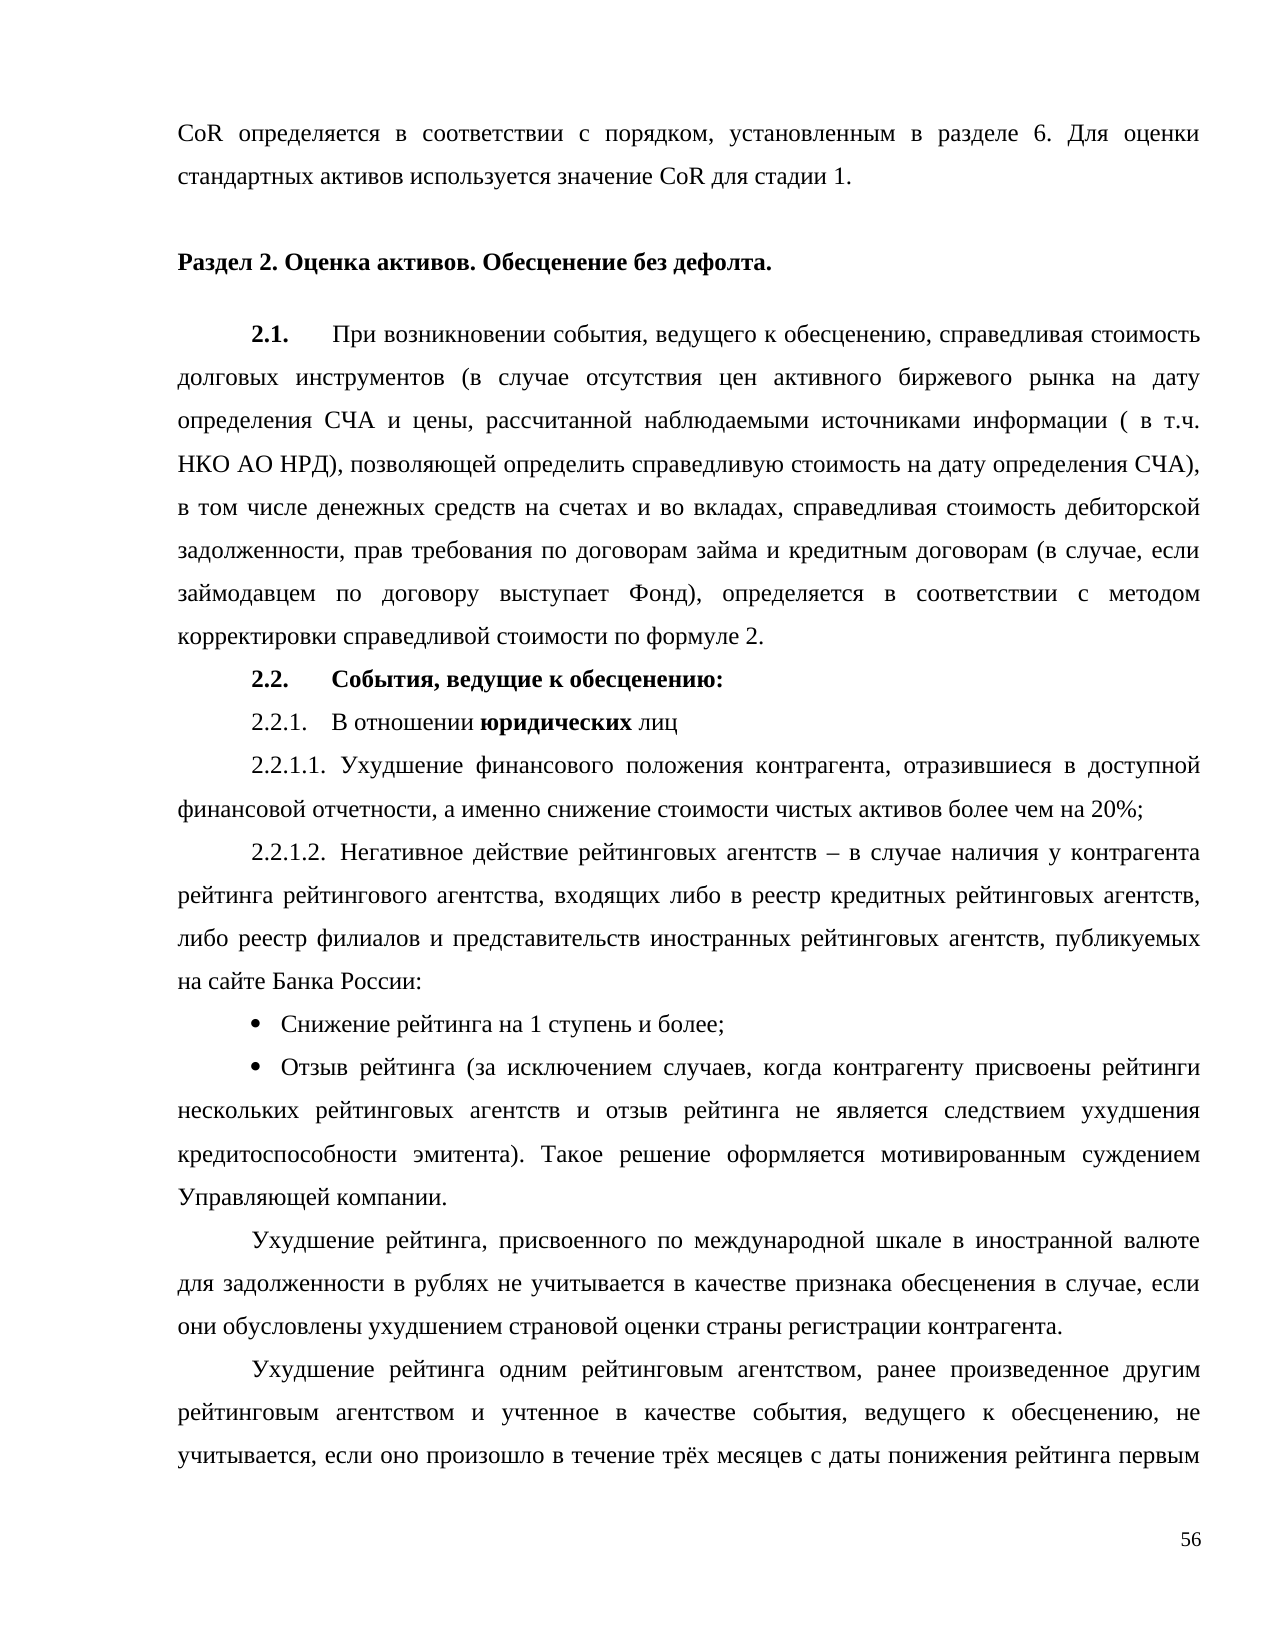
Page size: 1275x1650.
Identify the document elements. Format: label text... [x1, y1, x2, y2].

list При возникновении события, ведущего к обесценению, справедливая стоимость долговых инструментов (в случае отсутствия цен активного биржевого рынка на дату определения СЧА и цены, рассчитанной наблюдаемыми источниками информации ( в т.ч. НКО АО НРД), позволяющей определить справедливую стоимость на дату определения СЧА), в том числе денежных средств на счетах и во вкладах, справедливая стоимость дебиторской задолженности, прав требования по договорам займа и кредитным договорам (в случае, если займодавцем по договору выступает Фонд), определяется в соответствии с методом корректировки справедливой стоимости по формуле 2. [177, 319, 1201, 650]
list Раздел 2. Оценка активов. Обесценение без дефолта. [177, 247, 1201, 276]
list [177, 1354, 1201, 1469]
list Снижение рейтинга на 1 ступень и более; [177, 1009, 1201, 1038]
list События, ведущие к обесценению: [177, 664, 1201, 693]
list Негативное действие рейтинговых агентств – в случае наличия у контрагента рейтинга рейтингового агентства, входящих либо в реестр кредитных рейтинговых агентств, либо реестр филиалов и представительств иностранных рейтинговых агентств, публикуемых на сайте Банка России: [177, 837, 1201, 995]
list В отношении юридических лиц [177, 707, 1201, 736]
list Ухудшение рейтинга, присвоенного по международной шкале в иностранной валюте для задолженности в рублях не учитывается в качестве признака обесценения в случае, если они обусловлены ухудшением страновой оценки страны регистрации контрагента. [177, 1225, 1201, 1340]
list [177, 118, 1201, 190]
list Ухудшение финансового положения контрагента, отразившиеся в доступной финансовой отчетности, а именно снижение стоимости чистых активов более чем на 20%; [177, 751, 1201, 822]
list Отзыв рейтинга (за исключением случаев, когда контрагенту присвоены рейтинги нескольких рейтинговых агентств и отзыв рейтинга не является следствием ухудшения кредитоспособности эмитента). Такое решение оформляется мотивированным суждением Управляющей компании. [177, 1052, 1201, 1211]
